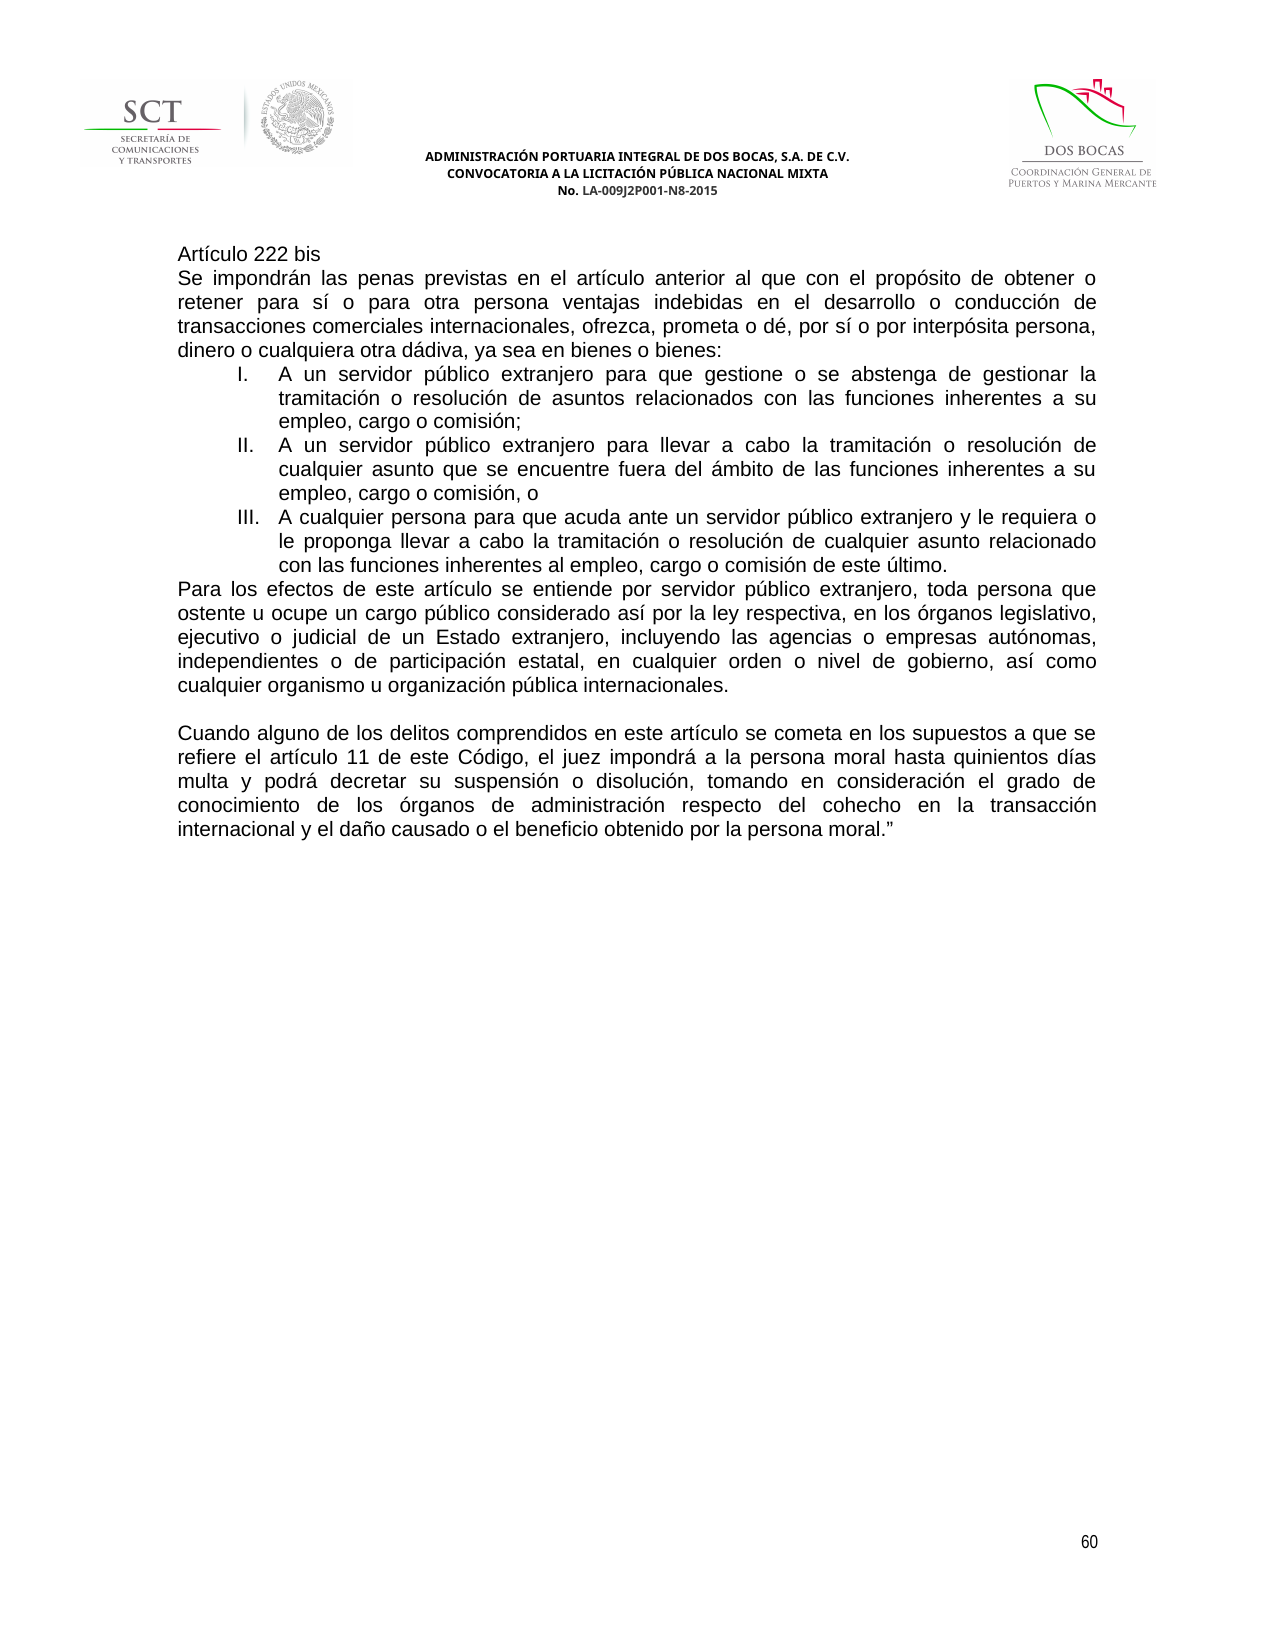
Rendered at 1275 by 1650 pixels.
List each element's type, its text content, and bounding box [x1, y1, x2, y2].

text Cuando alguno de los delitos comprendidos en este artículo se cometa en los supuestos a que se refiere el artículo 11 de este Código, el juez impondrá a la persona moral hasta quinientos días multa y podrá decretar su suspensión o disolución, tomando en consideración el grado de conocimiento de los órganos de administración respecto del cohecho en la transacción internacional y el daño causado o el beneficio obtenido por la persona moral.” [177, 721, 1098, 841]
picture [1008, 79, 1157, 189]
picture [80, 79, 354, 167]
list A cualquier persona para que acuda ante un servidor público extranjero y le requiera o le proponga llevar a cabo la tramitación o resolución de cualquier asunto relacionado con las funciones inherentes al empleo, cargo o comisión de este último. [237, 505, 1098, 577]
text Para los efectos de este artículo se entiende por servidor público extranjero, toda persona que ostente u ocupe un cargo público considerado así por la ley respectiva, en los órganos legislativo, ejecutivo o judicial de un Estado extranjero, incluyendo las agencias o empresas autónomas, independientes o de participación estatal, en cualquier orden o nivel de gobierno, así como cualquier organismo u organización pública internacionales. [177, 577, 1098, 697]
text Artículo 222 bis [177, 242, 1098, 266]
list A un servidor público extranjero para que gestione o se abstenga de gestionar la tramitación o resolución de asuntos relacionados con las funciones inherentes a su empleo, cargo o comisión; [237, 361, 1098, 433]
list A un servidor público extranjero para llevar a cabo la tramitación o resolución de cualquier asunto que se encuentre fuera del ámbito de las funciones inherentes a su empleo, cargo o comisión, o [237, 433, 1098, 505]
text Se impondrán las penas previstas en el artículo anterior al que con el propósito de obtener o retener para sí o para otra persona ventajas indebidas en el desarrollo o conducción de transacciones comerciales internacionales, ofrezca, prometa o dé, por sí o por interpósita persona, dinero o cualquiera otra dádiva, ya sea en bienes o bienes: [177, 266, 1098, 361]
